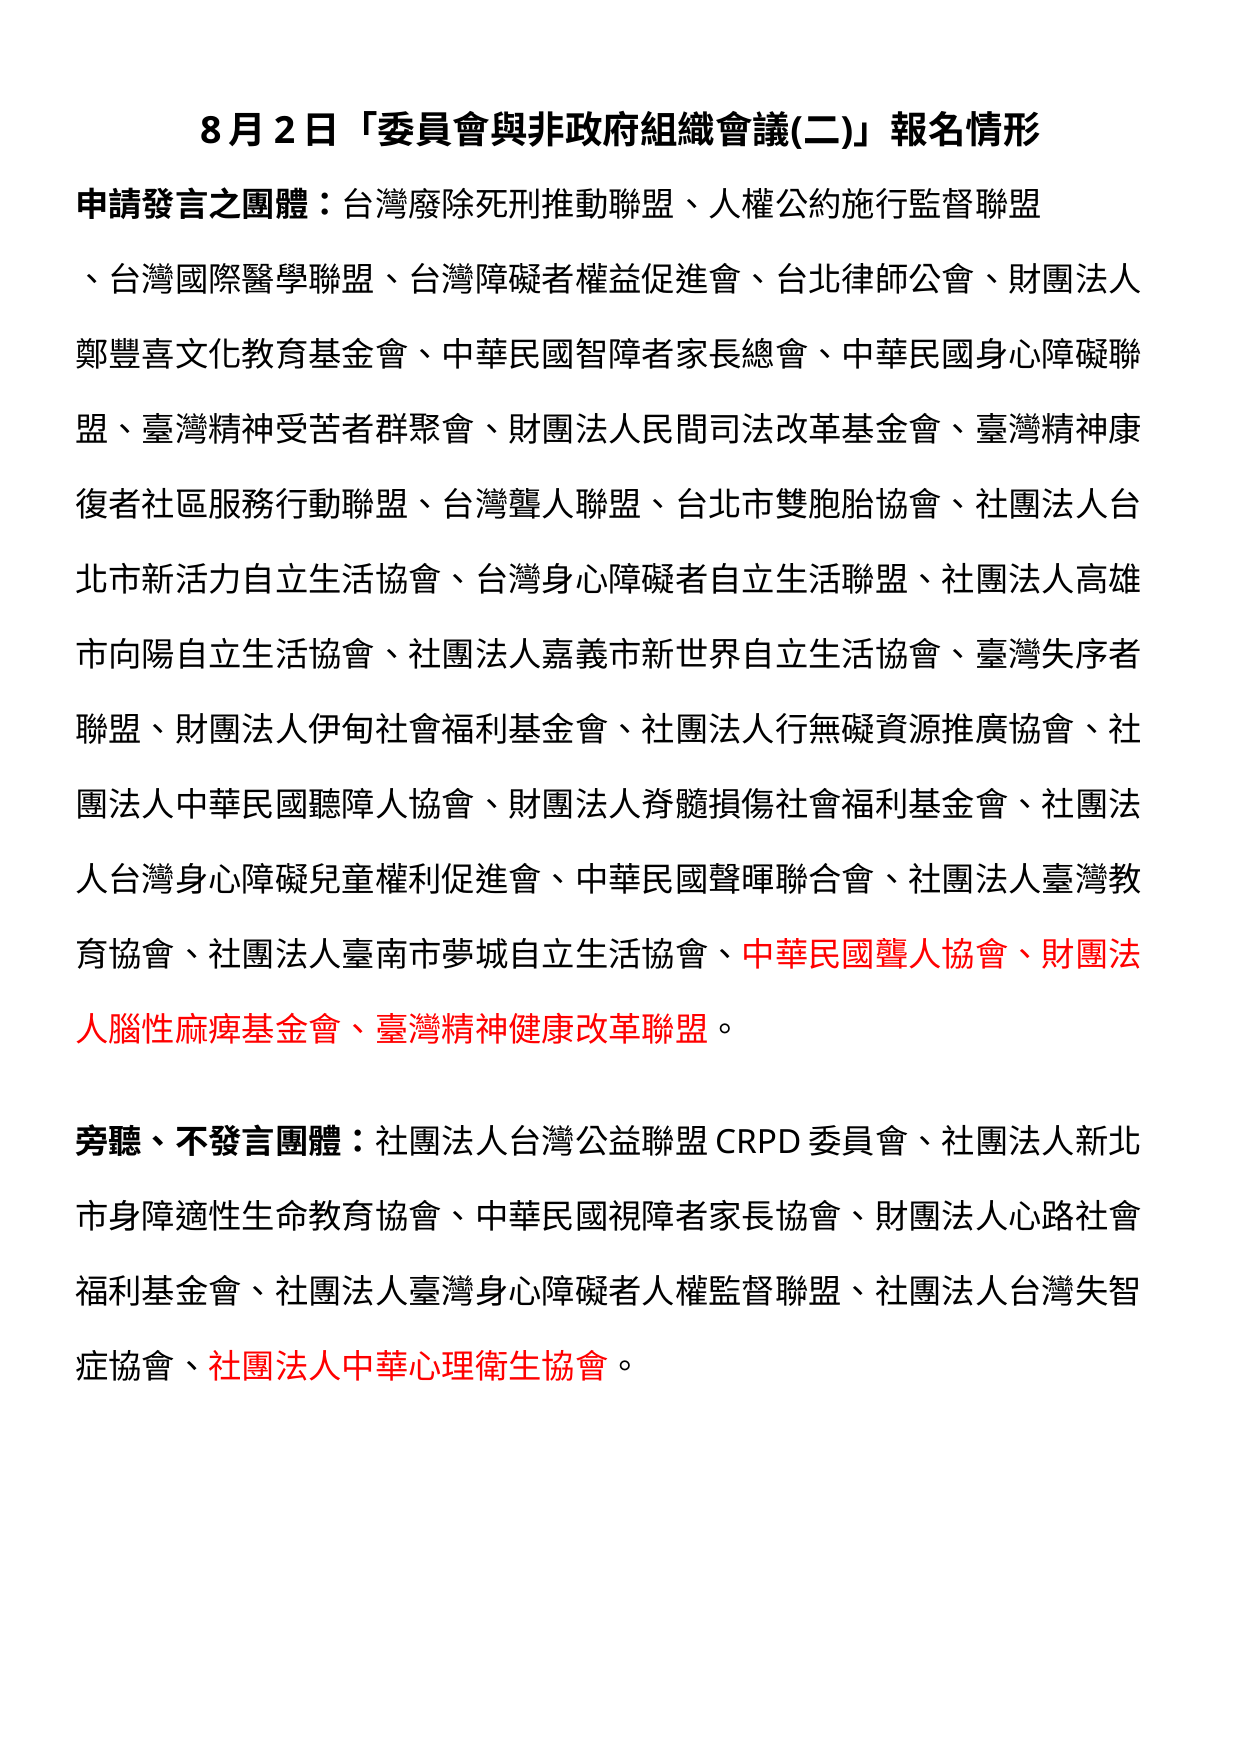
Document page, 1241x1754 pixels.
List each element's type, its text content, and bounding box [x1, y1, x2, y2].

text 8月2日「委員會與非政府組織會議(二)」報名情形 [75, 89, 1165, 164]
text 旁聽、不發言團體：社團法人台灣公益聯盟CRPD委員會、社團法人新北市身障適性生命教育協會、中華民國視障者家長協會、財團法人心路社會福利基金會、社團法人臺灣身心障礙者人權監督聯盟、社團法人台灣失智症協會、社團法人中華心理衛生協會。 [75, 1102, 1165, 1402]
text 申請發言之團體：台灣廢除死刑推動聯盟、人權公約施行監督聯盟 [75, 164, 1165, 239]
text 、台灣國際醫學聯盟、台灣障礙者權益促進會、台北律師公會、財團法人鄭豐喜文化教育基金會、中華民國智障者家長總會、中華民國身心障礙聯盟、臺灣精神受苦者群聚會、財團法人民間司法改革基金會、臺灣精神康復者社區服務行動聯盟、台灣聾人聯盟、台北市雙胞胎協會、社團法人台北市新活力自立生活協會、台灣身心障礙者自立生活聯盟、社團法人高雄市向陽自立生活協會、社團法人嘉義市新世界自立生活協會、臺灣失序者聯盟、財團法人伊甸社會福利基金會、社團法人行無礙資源推廣協會、社團法人中華民國聽障人協會、財團法人脊髓損傷社會福利基金會、社團法人台灣身心障礙兒童權利促進會、中華民國聲暉聯合會、社團法人臺灣教育協會、社團法人臺南市夢城自立生活協會、中華民國聾人協會、財團法人腦性麻痺基金會、臺灣精神健康改革聯盟。 [75, 239, 1165, 1064]
